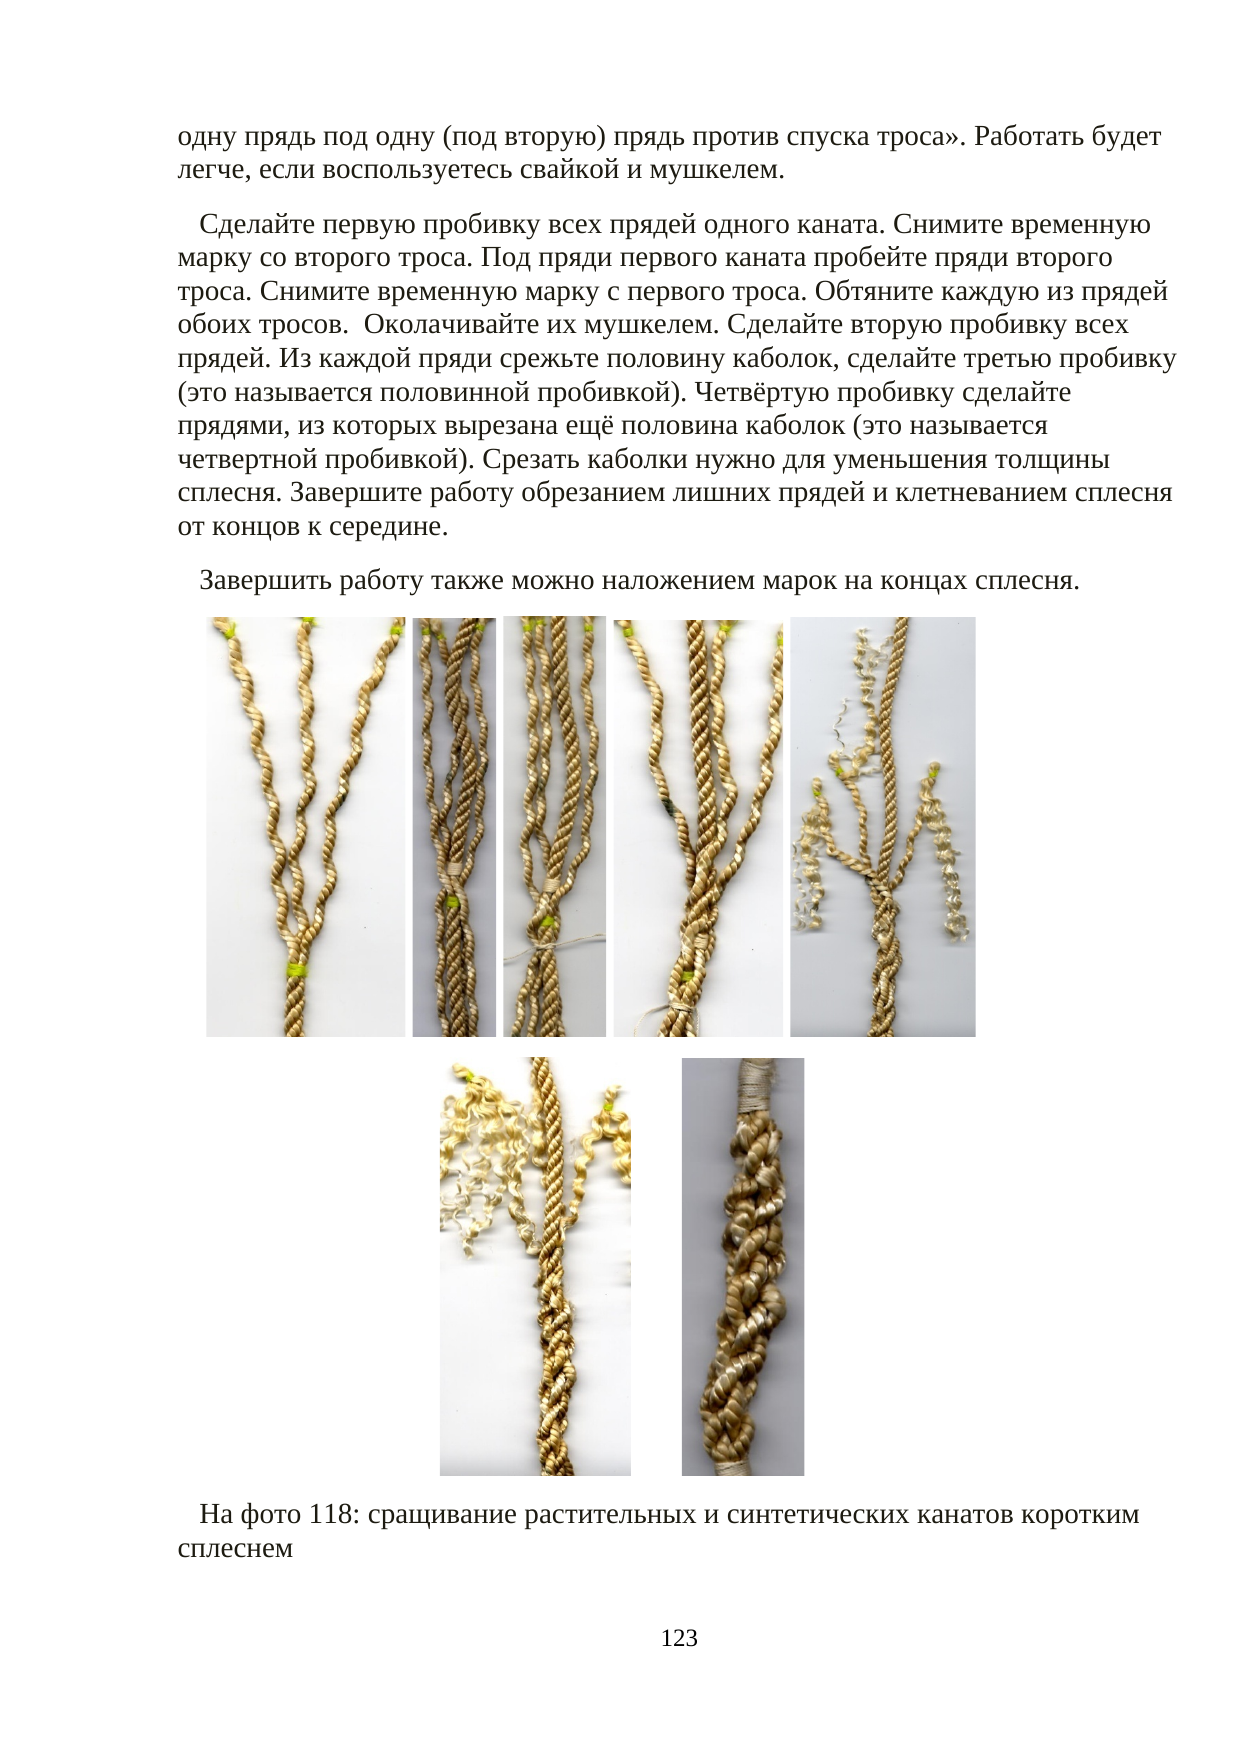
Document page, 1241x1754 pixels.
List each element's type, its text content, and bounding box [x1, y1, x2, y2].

picture [439, 1057, 631, 1476]
picture [790, 617, 976, 1037]
picture [613, 620, 784, 1037]
picture [503, 616, 607, 1037]
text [177, 118, 1181, 185]
text Сделайте первую пробивку всех прядей одного каната. Снимите временную марку со второго троса. Под пряди первого каната пробейте пряди второго троса. Снимите временную марку с первого троса. Обтяните каждую из прядей обоих тросов. Околачивайте их мушкелем. Сделайте вторую пробивку всех прядей. Из каждой пряди срежьте половину каболок, сделайте третью пробивку (это называется половинной пробивкой). Четвёртую пробивку сделайте прядями, из которых вырезана ещё половина каболок (это называется четвертной пробивкой). Срезать каболки нужно для уменьшения толщины сплесня. Завершите работу обрезанием лишних прядей и клетневанием сплесня от концов к середине. [177, 206, 1181, 541]
picture [412, 618, 497, 1037]
picture [681, 1058, 805, 1476]
text На фото 118: сращивание растительных и синтетических канатов коротким сплеснем [177, 1497, 1181, 1564]
picture [206, 617, 406, 1037]
text Завершить работу также можно наложением марок на концах сплесня. [177, 562, 1181, 596]
